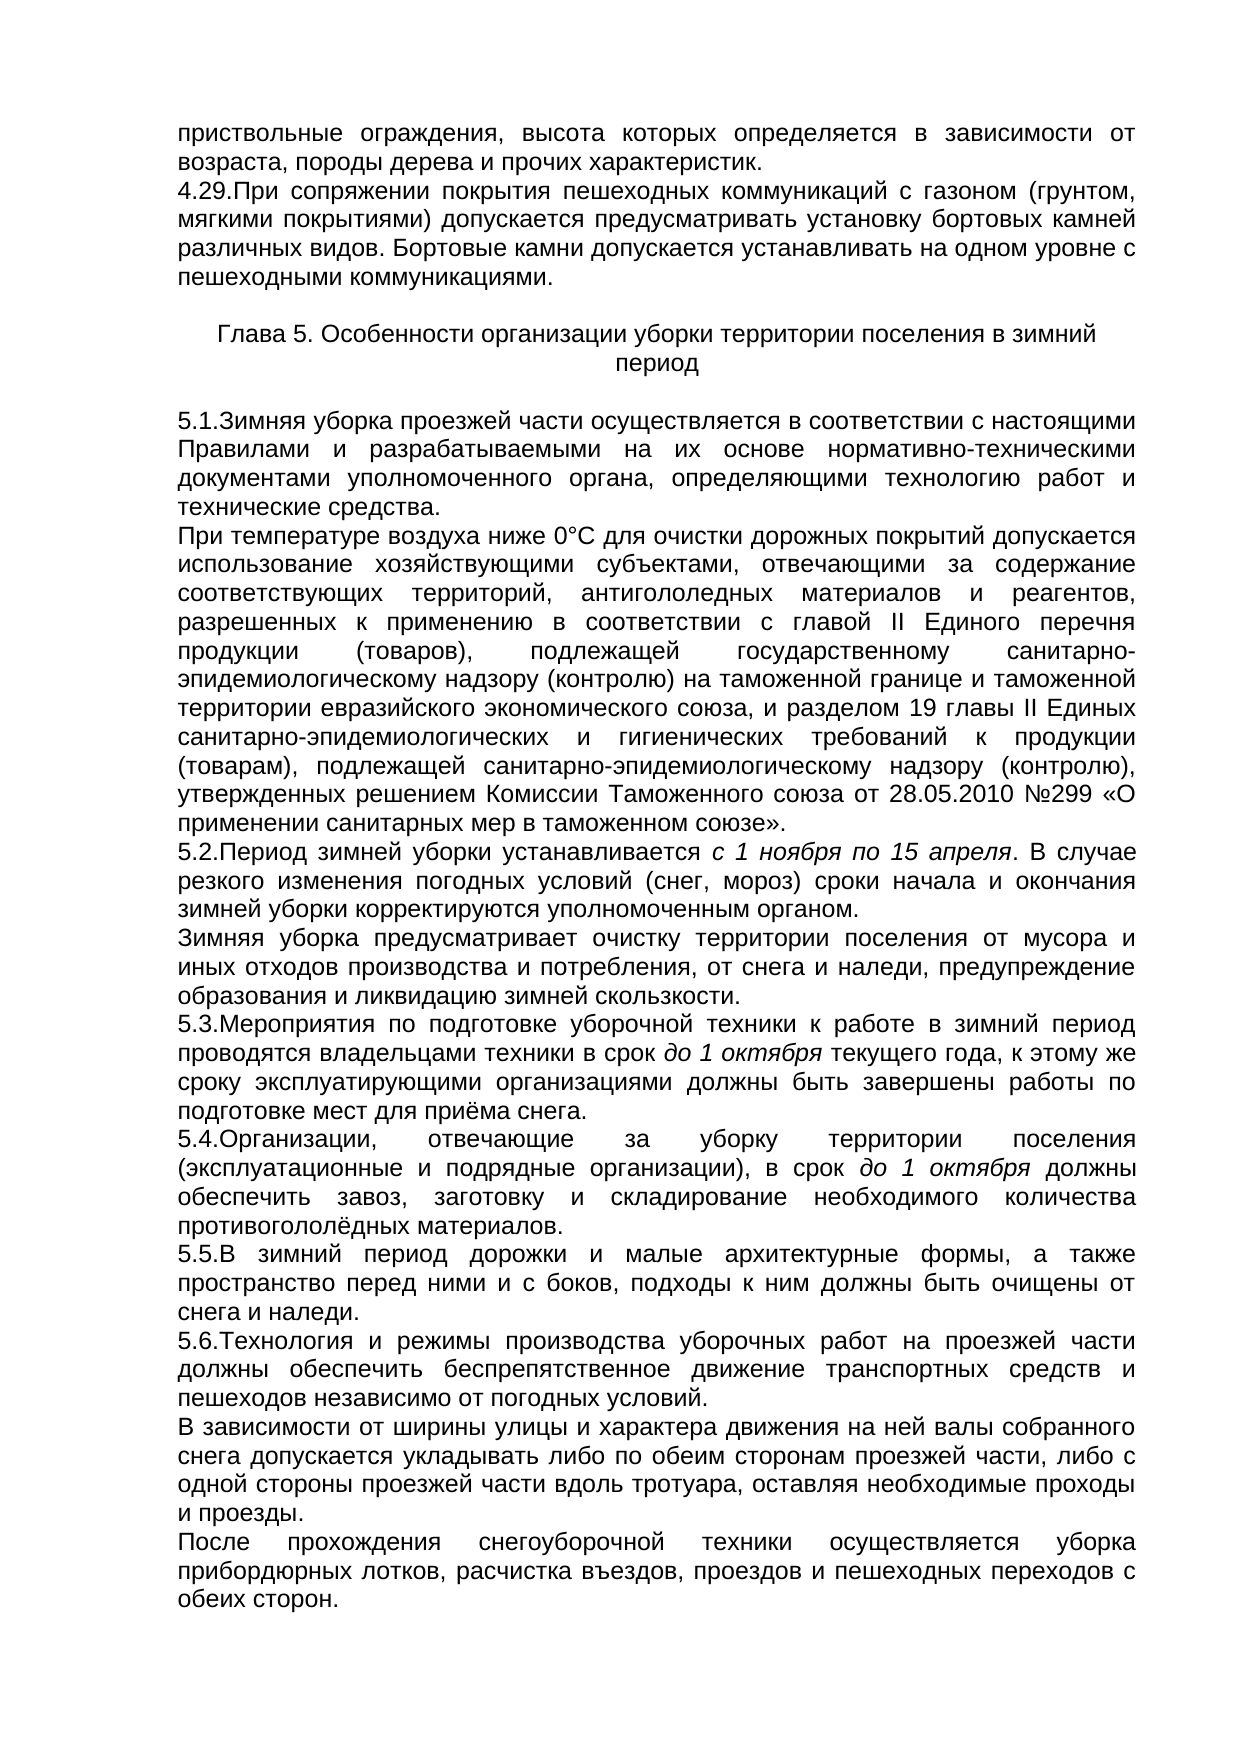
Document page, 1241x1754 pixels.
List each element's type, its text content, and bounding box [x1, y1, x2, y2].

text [177, 118, 1137, 176]
text Глава 5. Особенности организации уборки территории поселения в зимний период [177, 319, 1137, 377]
text 5.6.Технология и режимы производства уборочных работ на проезжей части должны обеспечить беспрепятственное движение транспортных средств и пешеходов независимо от погодных условий. [177, 1326, 1137, 1412]
text 5.5.В зимний период дорожки и малые архитектурные формы, а также пространство перед ними и с боков, подходы к ним должны быть очищены от снега и наледи. [177, 1239, 1137, 1326]
text После прохождения снегоуборочной техники осуществляется уборка прибордюрных лотков, расчистка въездов, проездов и пешеходных переходов с обеих сторон. [177, 1527, 1137, 1613]
text 5.4.Организации, отвечающие за уборку территории поселения (эксплуатационные и подрядные организации), в срок до 1 октября должны обеспечить завоз, заготовку и складирование необходимого количества противогололёдных материалов. [177, 1124, 1137, 1239]
text 4.29.При сопряжении покрытия пешеходных коммуникаций с газоном (грунтом, мягкими покрытиями) допускается предусматривать установку бортовых камней различных видов. Бортовые камни допускается устанавливать на одном уровне с пешеходными коммуникациями. [177, 176, 1137, 291]
text При температуре воздуха ниже 0°С для очистки дорожных покрытий допускается использование хозяйствующими субъектами, отвечающими за содержание соответствующих территорий, антигололедных материалов и реагентов, разрешенных к применению в соответствии с главой II Единого перечня продукции (товаров), подлежащей государственному санитарно-эпидемиологическому надзору (контролю) на таможенной границе и таможенной территории евразийского экономического союза, и разделом 19 главы II Единых санитарно-эпидемиологических и гигиенических требований к продукции (товарам), подлежащей санитарно-эпидемиологическому надзору (контролю), утвержденных решением Комиссии Таможенного союза от 28.05.2010 №299 «О применении санитарных мер в таможенном союзе». [177, 521, 1137, 837]
text Зимняя уборка предусматривает очистку территории поселения от мусора и иных отходов производства и потребления, от снега и наледи, предупреждение образования и ликвидацию зимней скользкости. [177, 923, 1137, 1009]
text 5.1.Зимняя уборка проезжей части осуществляется в соответствии с настоящими Правилами и разрабатываемыми на их основе нормативно-техническими документами уполномоченного органа, определяющими технологию работ и технические средства. [177, 406, 1137, 521]
text В зависимости от ширины улицы и характера движения на ней валы собранного снега допускается укладывать либо по обеим сторонам проезжей части, либо с одной стороны проезжей части вдоль тротуара, оставляя необходимые проходы и проезды. [177, 1412, 1137, 1527]
text 5.2.Период зимней уборки устанавливается с 1 ноября по 15 апреля. В случае резкого изменения погодных условий (снег, мороз) сроки начала и окончания зимней уборки корректируются уполномоченным органом. [177, 837, 1137, 923]
text 5.3.Мероприятия по подготовке уборочной техники к работе в зимний период проводятся владельцами техники в срок до 1 октября текущего года, к этому же сроку эксплуатирующими организациями должны быть завершены работы по подготовке мест для приёма снега. [177, 1009, 1137, 1124]
